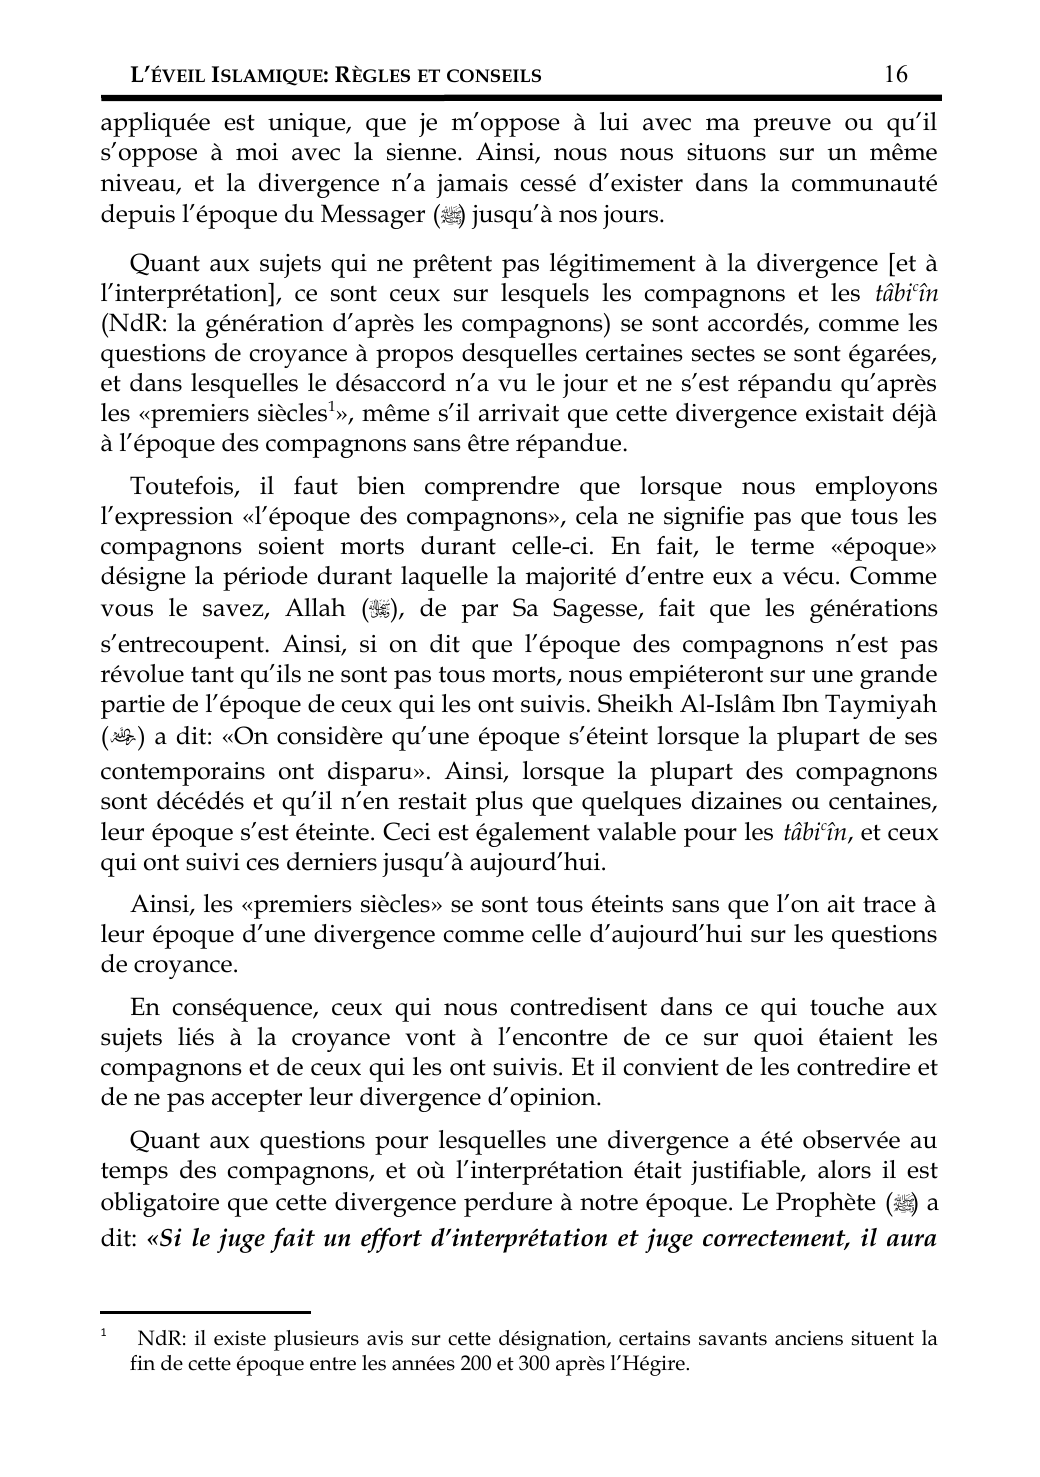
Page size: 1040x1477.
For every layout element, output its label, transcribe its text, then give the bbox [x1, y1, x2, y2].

text Quant aux sujets qui ne prêtent pas légitimement à la divergence [et à l’interprétation], ce sont ceux sur lesquels les compagnons et les tâbicîn (NdR: la génération d’après les compagnons) se sont accordés, comme les questions de croyance à propos desquelles certaines sectes se sont égarées, et dans lesquelles le désaccord n’a vu le jour et ne s’est répandu qu’après les «premiers siècles», même s’il arrivait que cette divergence existait déjà à l’époque des compagnons sans être répandue. [100, 248, 939, 458]
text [100, 108, 939, 235]
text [100, 1125, 939, 1253]
text Ainsi, les «premiers siècles» se sont tous éteints sans que l’on ait trace à leur époque d’une divergence comme celle d’aujourd’hui sur les questions de croyance. [100, 889, 939, 980]
text En conséquence, ceux qui nous contredisent dans ce qui touche aux sujets liés à la croyance vont à l’encontre de ce sur quoi étaient les compagnons et de ceux qui les ont suivis. Et il convient de les contredire et de ne pas accepter leur divergence d’opinion. [100, 992, 939, 1113]
text Toutefois, il faut bien comprendre que lorsque nous employons l’expression «l’époque des compagnons», cela ne signifie pas que tous les compagnons soient morts durant celle-ci. En fait, le terme «époque» désigne la période durant laquelle la majorité d’entre eux a vécu. Comme vous le savez, Allah (ـ), de par Sa Sagesse, fait que les générations s’entrecoupent. Ainsi, si on dit que l’époque des compagnons n’est pas révolue tant qu’ils ne sont pas tous morts, nous empiéteront sur une grande partie de l’époque de ceux qui les ont suivis. Sheikh Al-Islâm Ibn Taymiyah (/) a dit: «On considère qu’une époque s’éteint lorsque la plupart de ses contemporains ont disparu». Ainsi, lorsque la plupart des compagnons sont décédés et qu’il n’en restait plus que quelques dizaines ou centaines, leur époque s’est éteinte. Ceci est également valable pour les tâbicîn, et ceux qui ont suivi ces derniers jusqu’à aujourd’hui. [100, 471, 939, 877]
